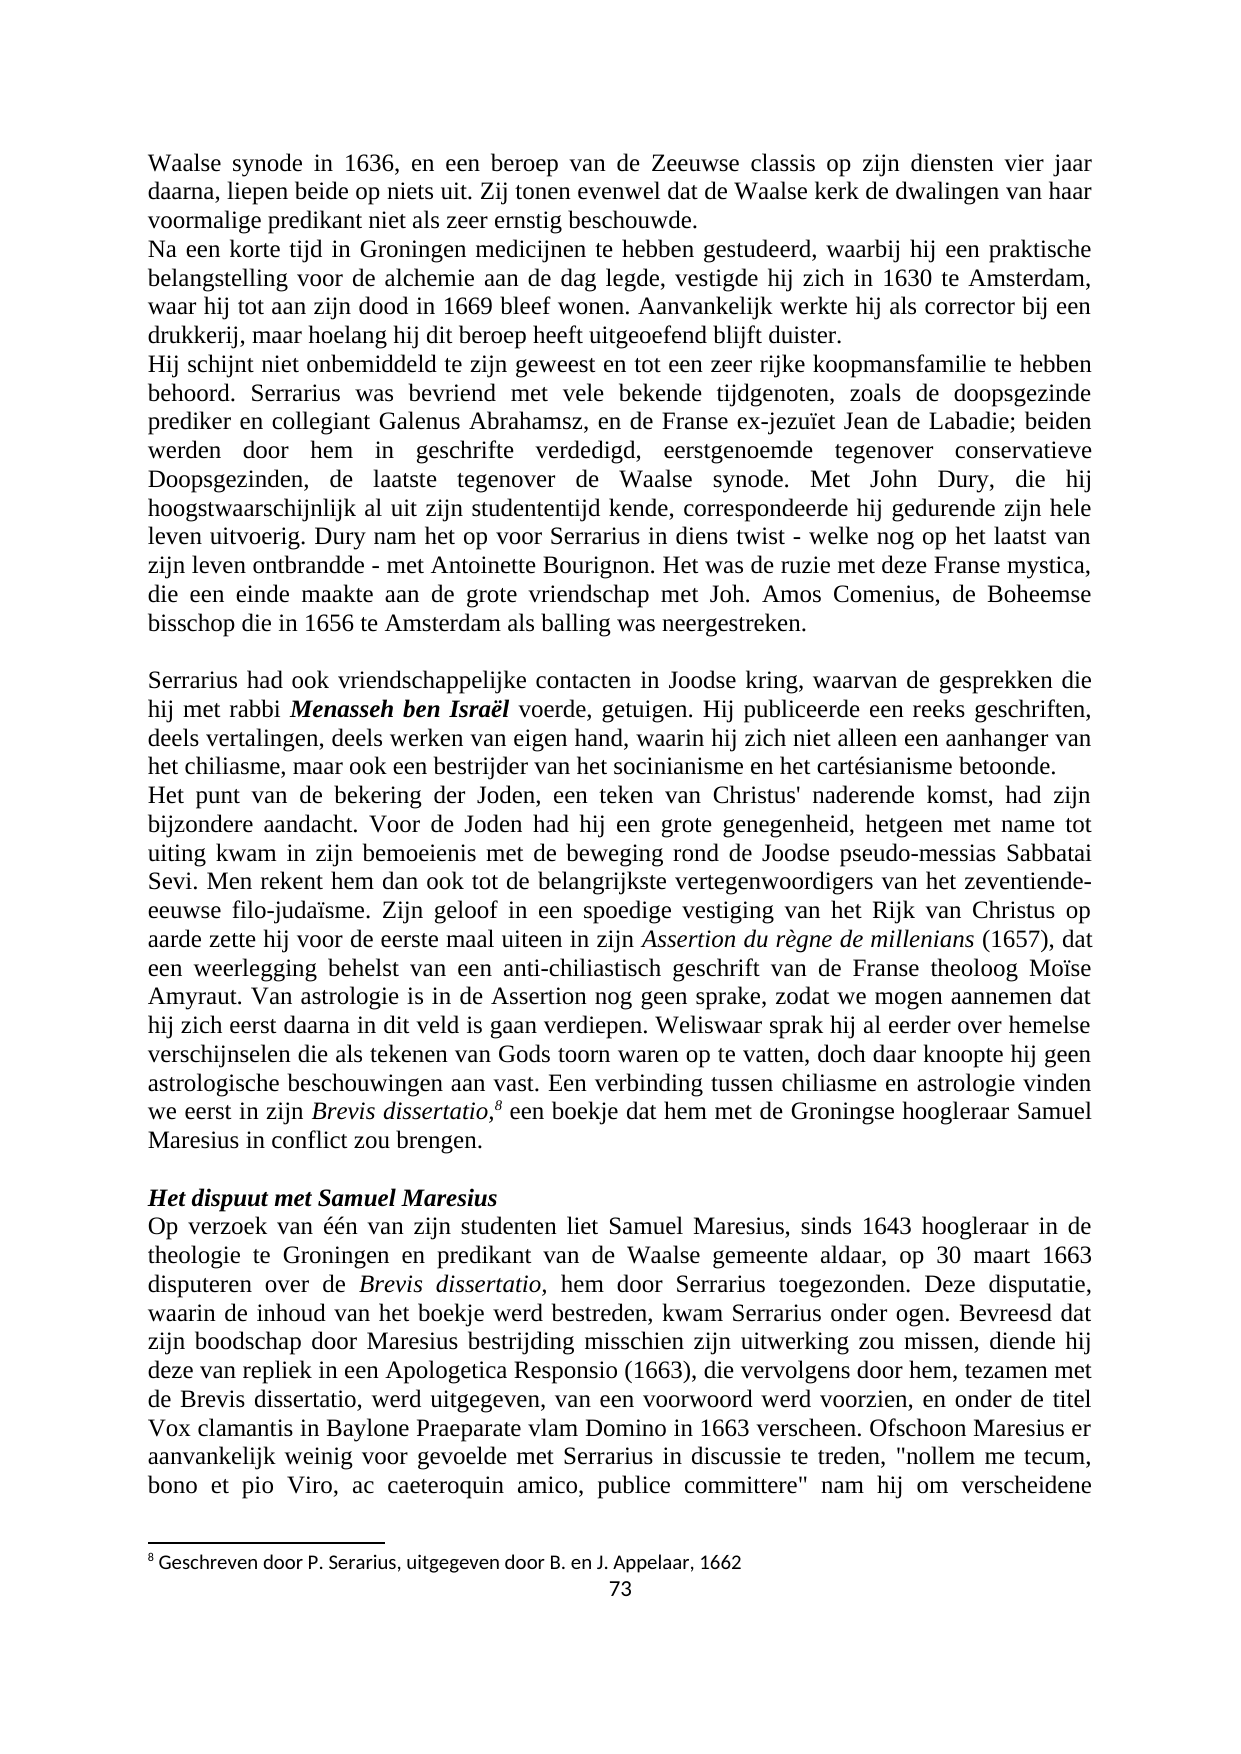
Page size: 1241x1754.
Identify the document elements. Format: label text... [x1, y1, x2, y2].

text Het dispuut met Samuel Maresius [148, 1183, 1093, 1211]
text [148, 148, 1093, 234]
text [148, 1211, 1093, 1499]
text Hij schijnt niet onbemiddeld te zijn geweest en tot een zeer rijke koopmansfamilie te hebben behoord. Serrarius was bevriend met vele bekende tijdgenoten, zoals de doopsgezinde prediker en collegiant Galenus Abrahamsz, en de Franse ex-jezuïet Jean de Labadie; beiden werden door hem in geschrifte verdedigd, eerstgenoemde tegenover conservatieve Doopsgezinden, de laatste tegenover de Waalse synode. Met John Dury, die hij hoogstwaarschijnlijk al uit zijn studententijd kende, correspondeerde hij gedurende zijn hele leven uitvoerig. Dury nam het op voor Serrarius in diens twist - welke nog op het laatst van zijn leven ontbrandde - met Antoinette Bourignon. Het was de ruzie met deze Franse mystica, die een einde maakte aan de grote vriendschap met Joh. Amos Comenius, de Boheemse bisschop die in 1656 te Amsterdam als balling was neergestreken. [148, 349, 1093, 636]
text Serrarius had ook vriendschappelijke contacten in Joodse kring, waarvan de gesprekken die hij met rabbi Menasseh ben Israël voerde, getuigen. Hij publiceerde een reeks geschriften, deels vertalingen, deels werken van eigen hand, waarin hij zich niet alleen een aanhanger van het chiliasme, maar ook een bestrijder van het socinianisme en het cartésianisme betoonde. [148, 665, 1093, 780]
text Na een korte tijd in Groningen medicijnen te hebben gestudeerd, waarbij hij een praktische belangstelling voor de alchemie aan de dag legde, vestigde hij zich in 1630 te Amsterdam, waar hij tot aan zijn dood in 1669 bleef wonen. Aanvankelijk werkte hij als corrector bij een drukkerij, maar hoelang hij dit beroep heeft uitgeoefend blijft duister. [148, 234, 1093, 349]
text Het punt van de bekering der Joden, een teken van Christus' naderende komst, had zijn bijzondere aandacht. Voor de Joden had hij een grote genegenheid, hetgeen met name tot uiting kwam in zijn bemoeienis met de beweging rond de Joodse pseudo-messias Sabbatai Sevi. Men rekent hem dan ook tot de belangrijkste vertegenwoordigers van het zeventiende-eeuwse filo-judaïsme. Zijn geloof in een spoedige vestiging van het Rijk van Christus op aarde zette hij voor de eerste maal uiteen in zijn Assertion du règne de millenians (1657), dat een weerlegging behelst van een anti-chiliastisch geschrift van de Franse theoloog Moïse Amyraut. Van astrologie is in de Assertion nog geen sprake, zodat we mogen aannemen dat hij zich eerst daarna in dit veld is gaan verdiepen. Weliswaar sprak hij al eerder over hemelse verschijnselen die als tekenen van Gods toorn waren op te vatten, doch daar knoopte hij geen astrologische beschouwingen aan vast. Een verbinding tussen chiliasme en astrologie vinden we eerst in zijn Brevis dissertatio, een boekje dat hem met de Groningse hoogleraar Samuel Maresius in conflict zou brengen. [148, 780, 1093, 1154]
